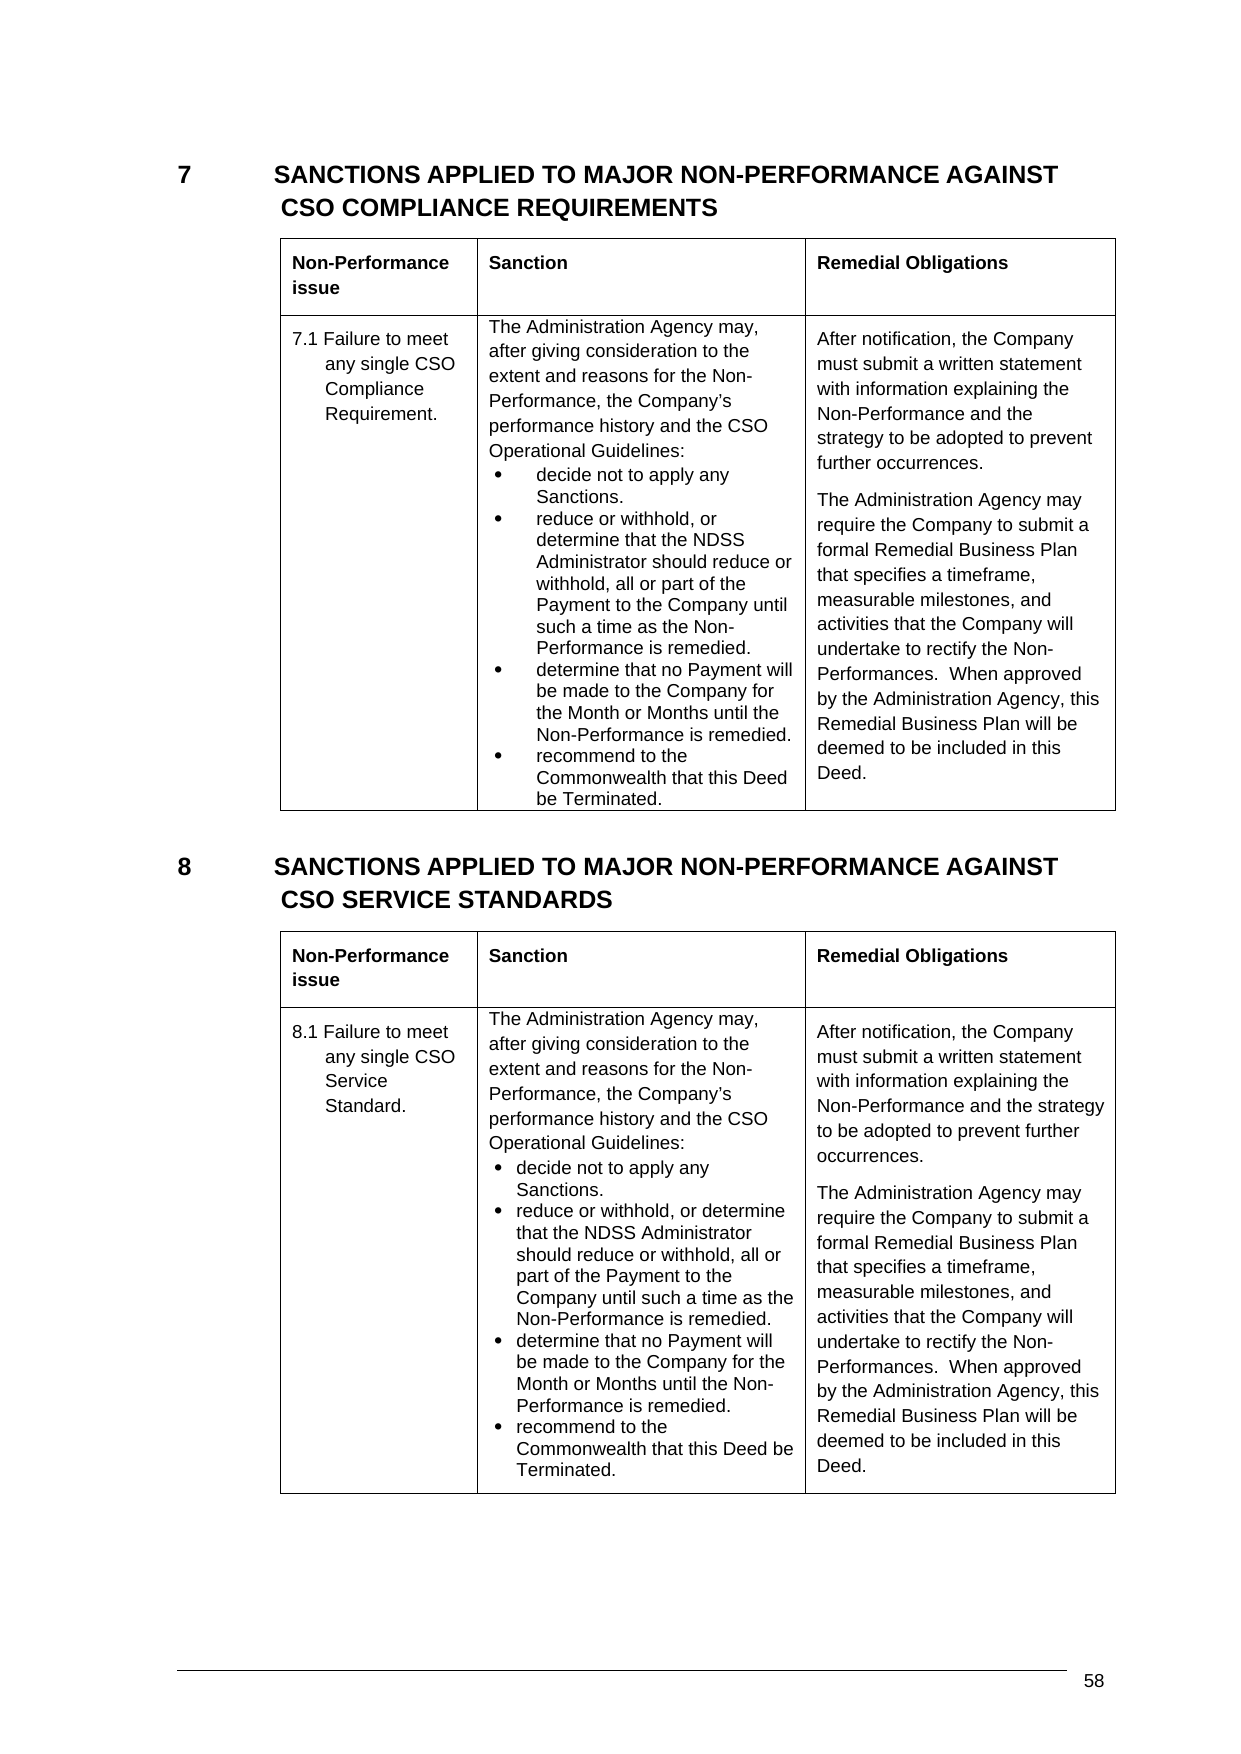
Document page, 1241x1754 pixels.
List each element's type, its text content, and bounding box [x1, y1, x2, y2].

subtitle SANCTIONS APPLIED TO MAJOR NON-PERFORMANCE AGAINST CSO COMPLIANCE REQUIREMENTS [177, 160, 1104, 222]
table_cell 7.1 Failure to meet any single CSO Compliance Requirement. [281, 316, 477, 810]
table_header Non-Performance issue [281, 239, 477, 314]
table_header Sanction [478, 932, 805, 1007]
table_header Non-Performance issue [281, 932, 477, 1007]
table_header Remedial Obligations [806, 239, 1115, 314]
subtitle SANCTIONS APPLIED TO MAJOR NON-PERFORMANCE AGAINST CSO SERVICE STANDARDS [177, 852, 1104, 914]
table_cell After notification, the Company must submit a written statement with information explaining the Non-Performance and the strategy to be adopted to prevent further occurrences. The Administration Agency may require the Company to submit a formal Remedial Business Plan that specifies a timeframe, measurable milestones, and activities that the Company will undertake to rectify the Non-Performances. When approved by the Administration Agency, this Remedial Business Plan will be deemed to be included in this Deed. [806, 316, 1115, 810]
table_cell After notification, the Company must submit a written statement with information explaining the Non-Performance and the strategy to be adopted to prevent further occurrences. The Administration Agency may require the Company to submit a formal Remedial Business Plan that specifies a timeframe, measurable milestones, and activities that the Company will undertake to rectify the Non-Performances. When approved by the Administration Agency, this Remedial Business Plan will be deemed to be included in this Deed. [806, 1008, 1115, 1492]
table_header Remedial Obligations [806, 932, 1115, 1007]
table_header Sanction [478, 239, 805, 314]
table_cell 8.1 Failure to meet any single CSO Service Standard. [281, 1008, 477, 1492]
table_cell The Administration Agency may, after giving consideration to the extent and reasons for the Non-Performance, the Company’s performance history and the CSO Operational Guidelines: decide not to apply any Sanctions. reduce or withhold, or determine that the NDSS Administrator should reduce or withhold, all or part of the Payment to the Company until such a time as the Non-Performance is remedied. determine that no Payment will be made to the Company for the Month or Months until the Non-Performance is remedied. recommend to the Commonwealth that this Deed be Terminated. [478, 1008, 805, 1492]
table_cell The Administration Agency may, after giving consideration to the extent and reasons for the Non-Performance, the Company’s performance history and the CSO Operational Guidelines: decide not to apply any Sanctions. reduce or withhold, or determine that the NDSS Administrator should reduce or withhold, all or part of the Payment to the Company until such a time as the Non-Performance is remedied. determine that no Payment will be made to the Company for the Month or Months until the Non-Performance is remedied. recommend to the Commonwealth that this Deed be Terminated. [478, 316, 805, 810]
